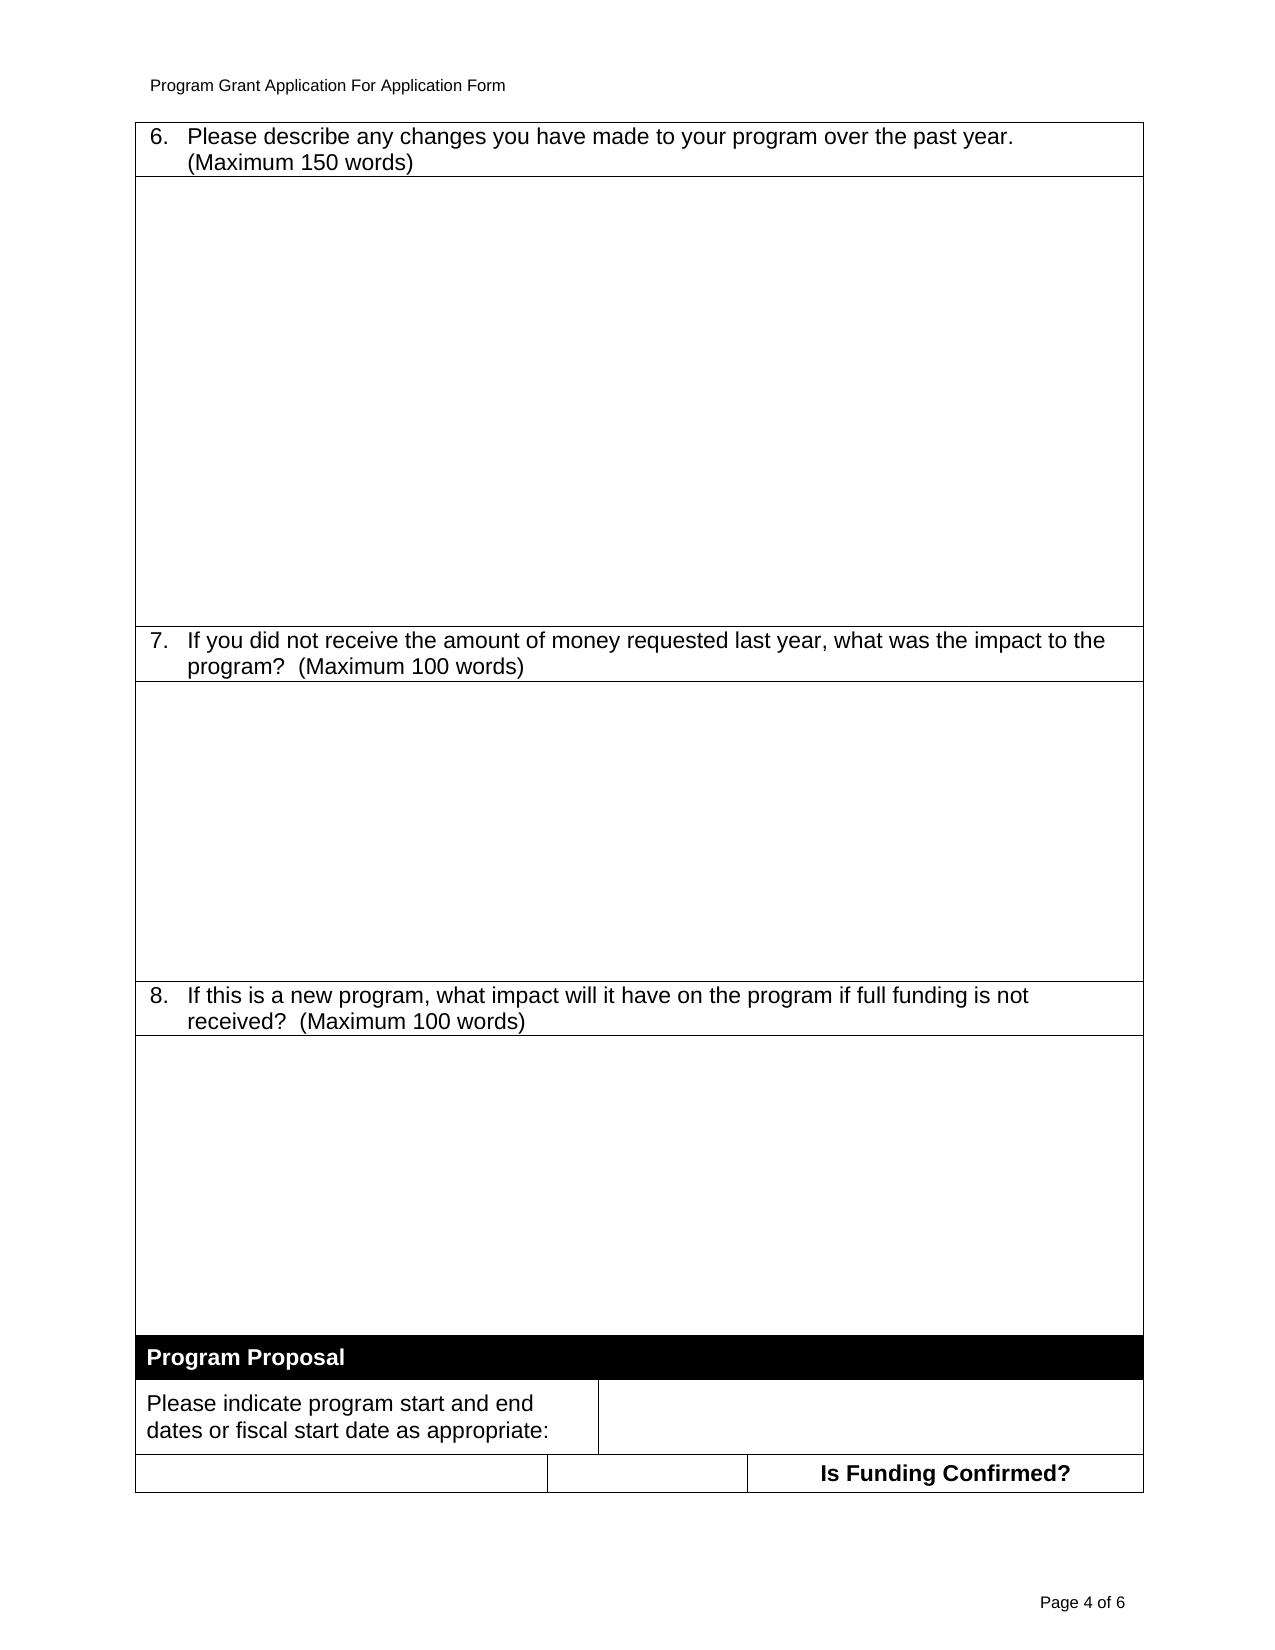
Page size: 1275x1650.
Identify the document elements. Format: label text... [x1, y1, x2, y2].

table_cell Is Funding Confirmed? [748, 1455, 1143, 1492]
table_cell If you did not receive the amount of money requested last year, what was the impact to the program? (Maximum 100 words) [136, 627, 1143, 681]
table_cell [136, 1455, 547, 1492]
table_cell [548, 1455, 747, 1492]
table_cell Please indicate program start and end dates or fiscal start date as appropriate: [136, 1380, 598, 1454]
table_cell If this is a new program, what impact will it have on the program if full funding is not received? (Maximum 100 words) [136, 982, 1143, 1034]
table_cell Please describe any changes you have made to your program over the past year. (Maximum 150 words) [136, 123, 1143, 176]
